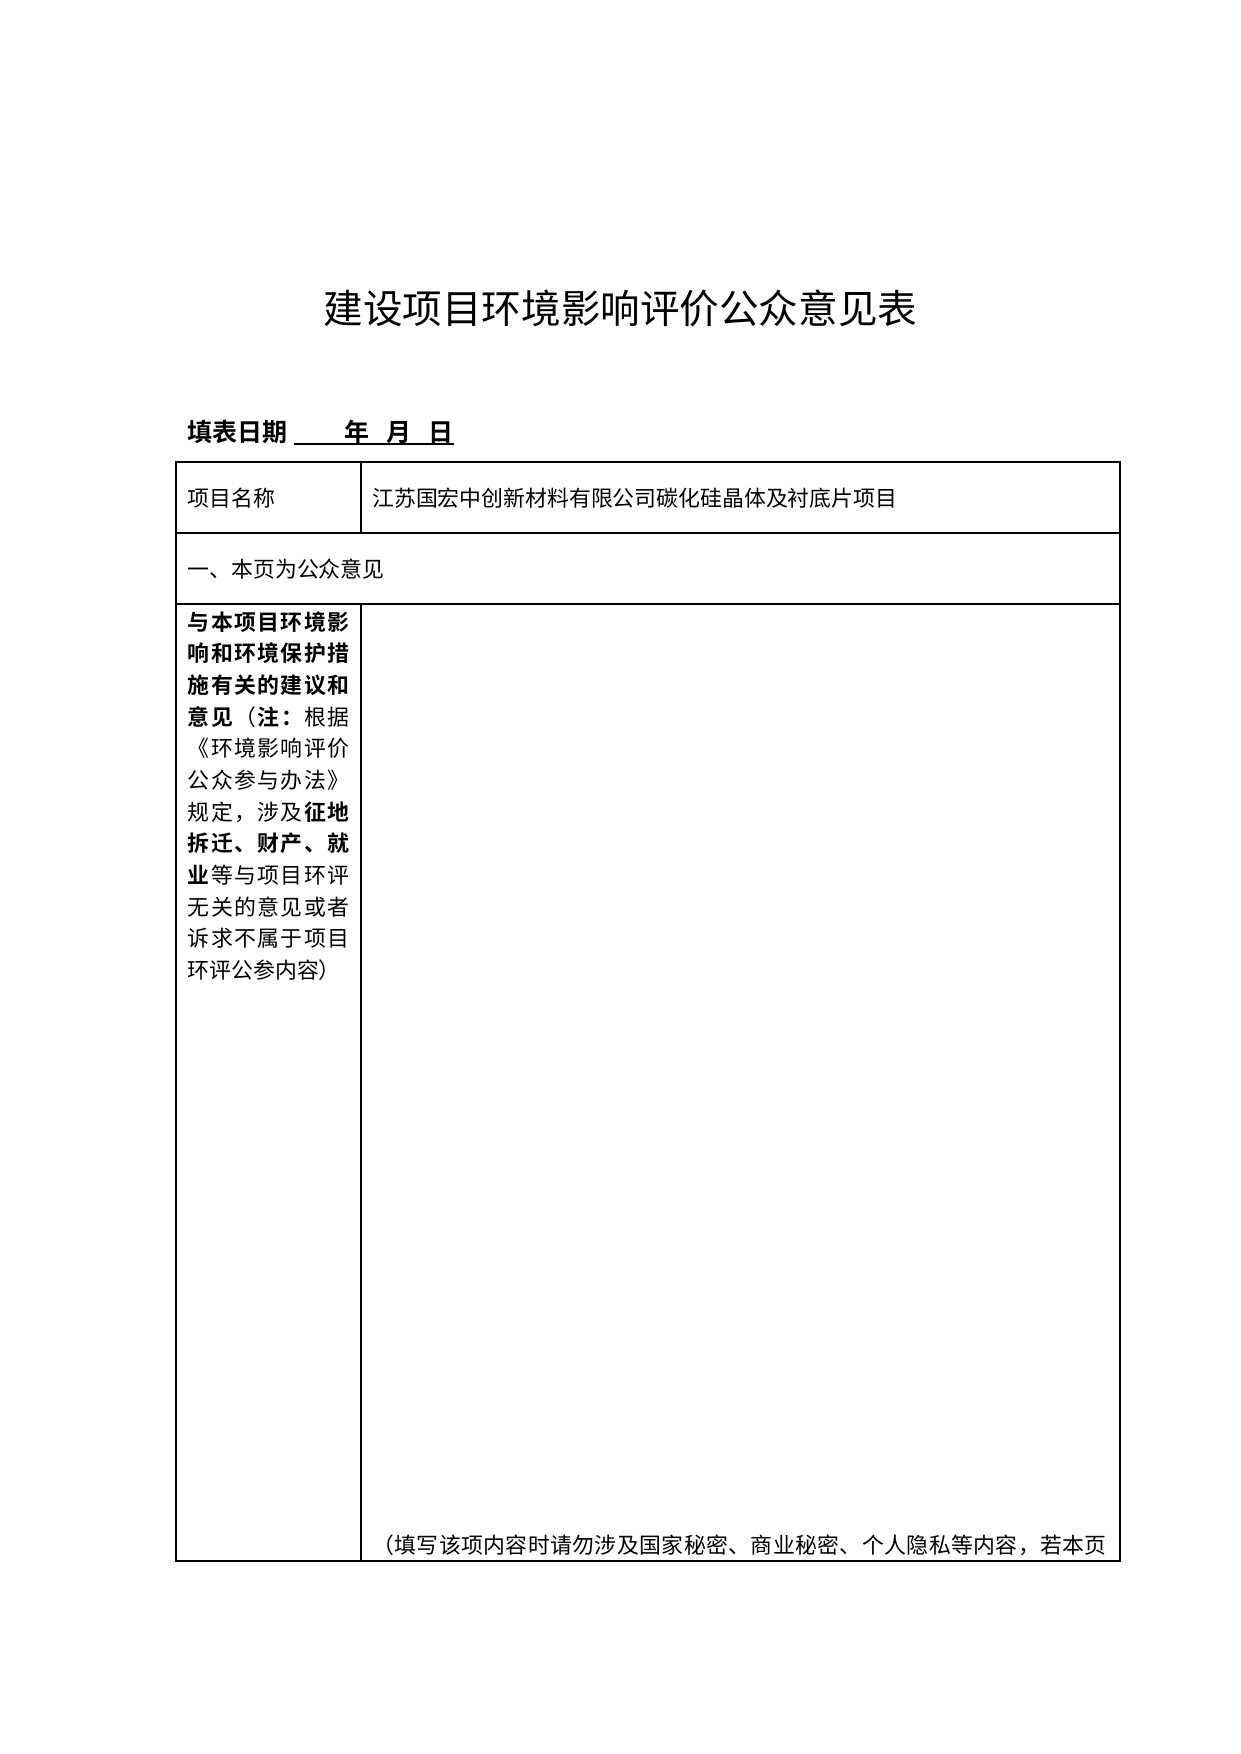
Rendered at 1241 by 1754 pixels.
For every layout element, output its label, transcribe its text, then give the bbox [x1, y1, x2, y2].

table_header 江苏国宏中创新材料有限公司碳化硅晶体及衬底片项目 [362, 463, 1119, 532]
table_header 项目名称 [177, 463, 360, 532]
text 建设项目环境影响评价公众意见表 [187, 277, 1053, 335]
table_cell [177, 605, 360, 1560]
text 填表日期 年 月 日 [187, 412, 1053, 448]
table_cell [362, 605, 1119, 1560]
table_cell 一、本页为公众意见 [177, 534, 1119, 602]
